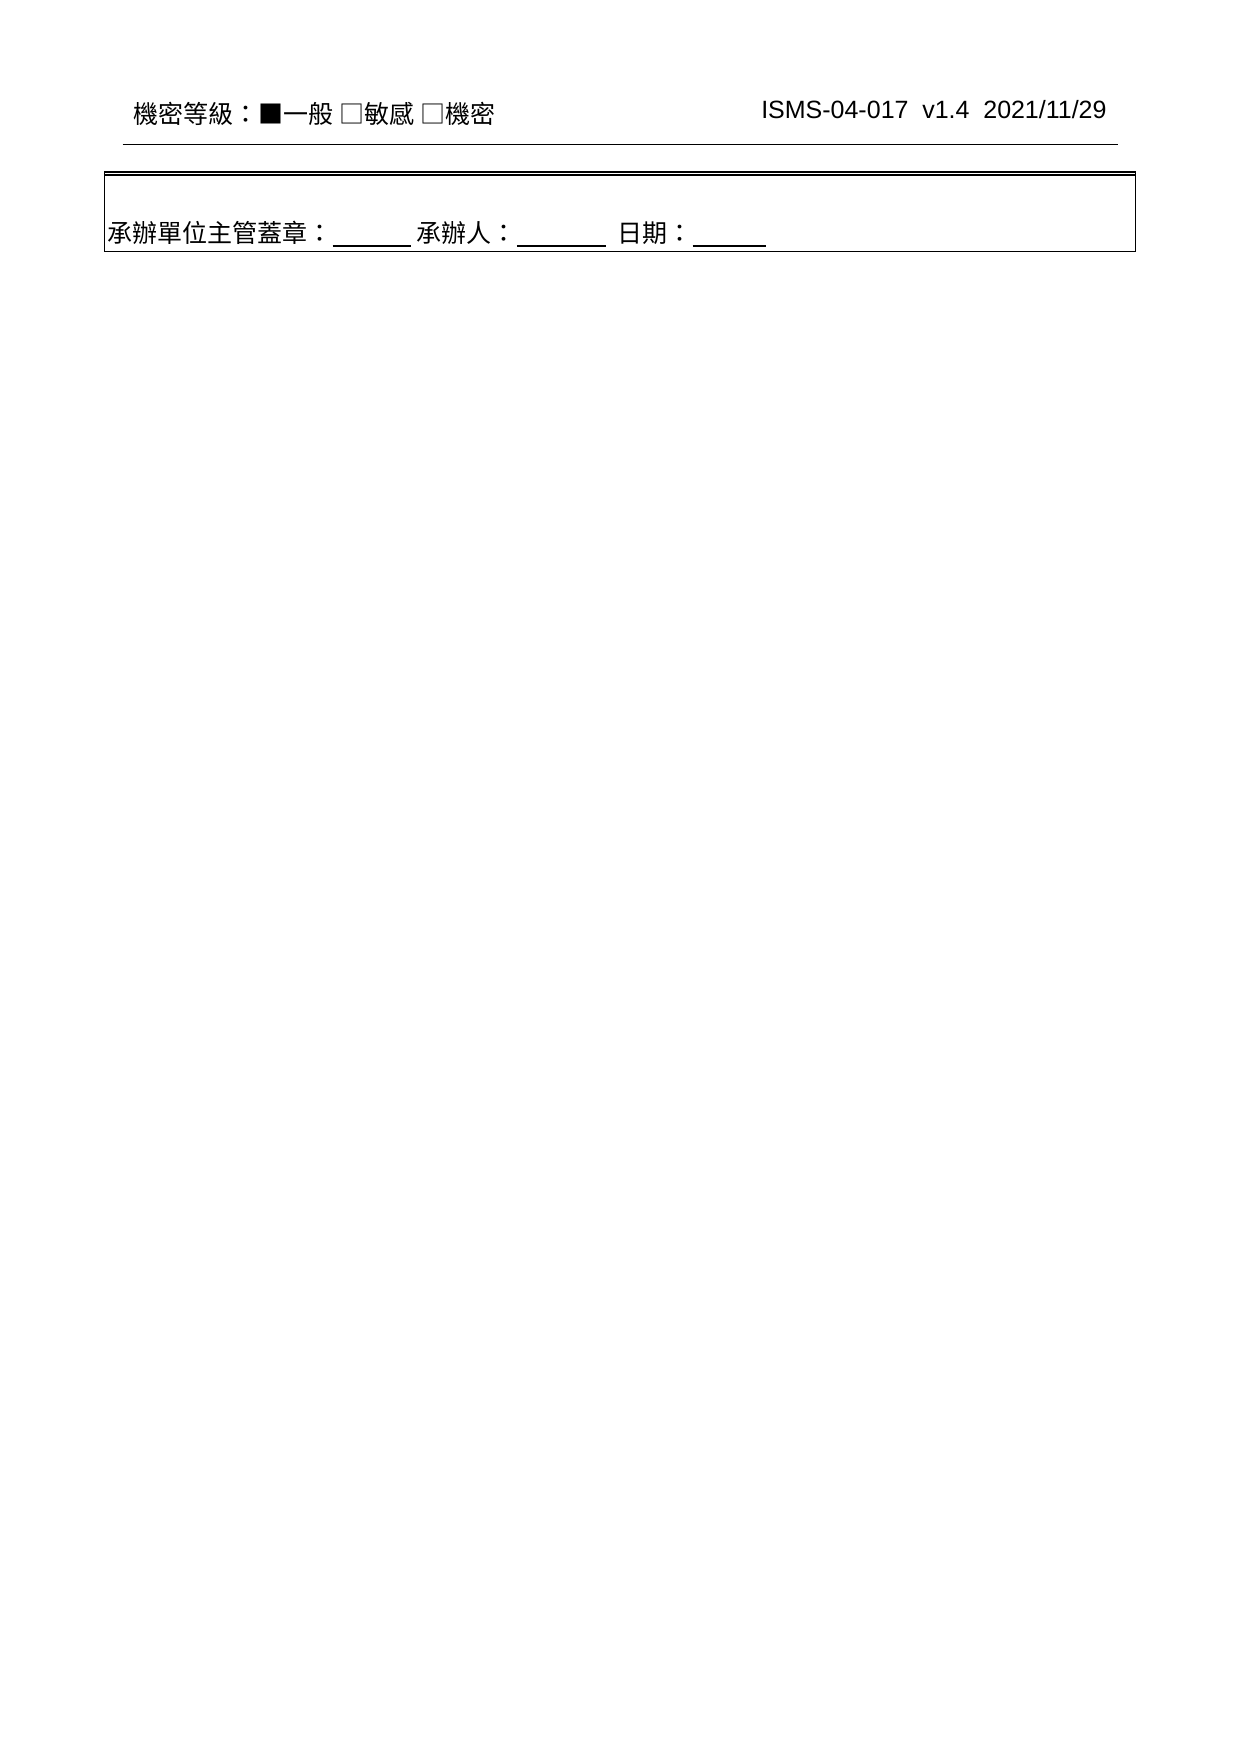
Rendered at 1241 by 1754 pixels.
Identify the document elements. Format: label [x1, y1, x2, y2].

table_cell [105, 176, 1135, 251]
